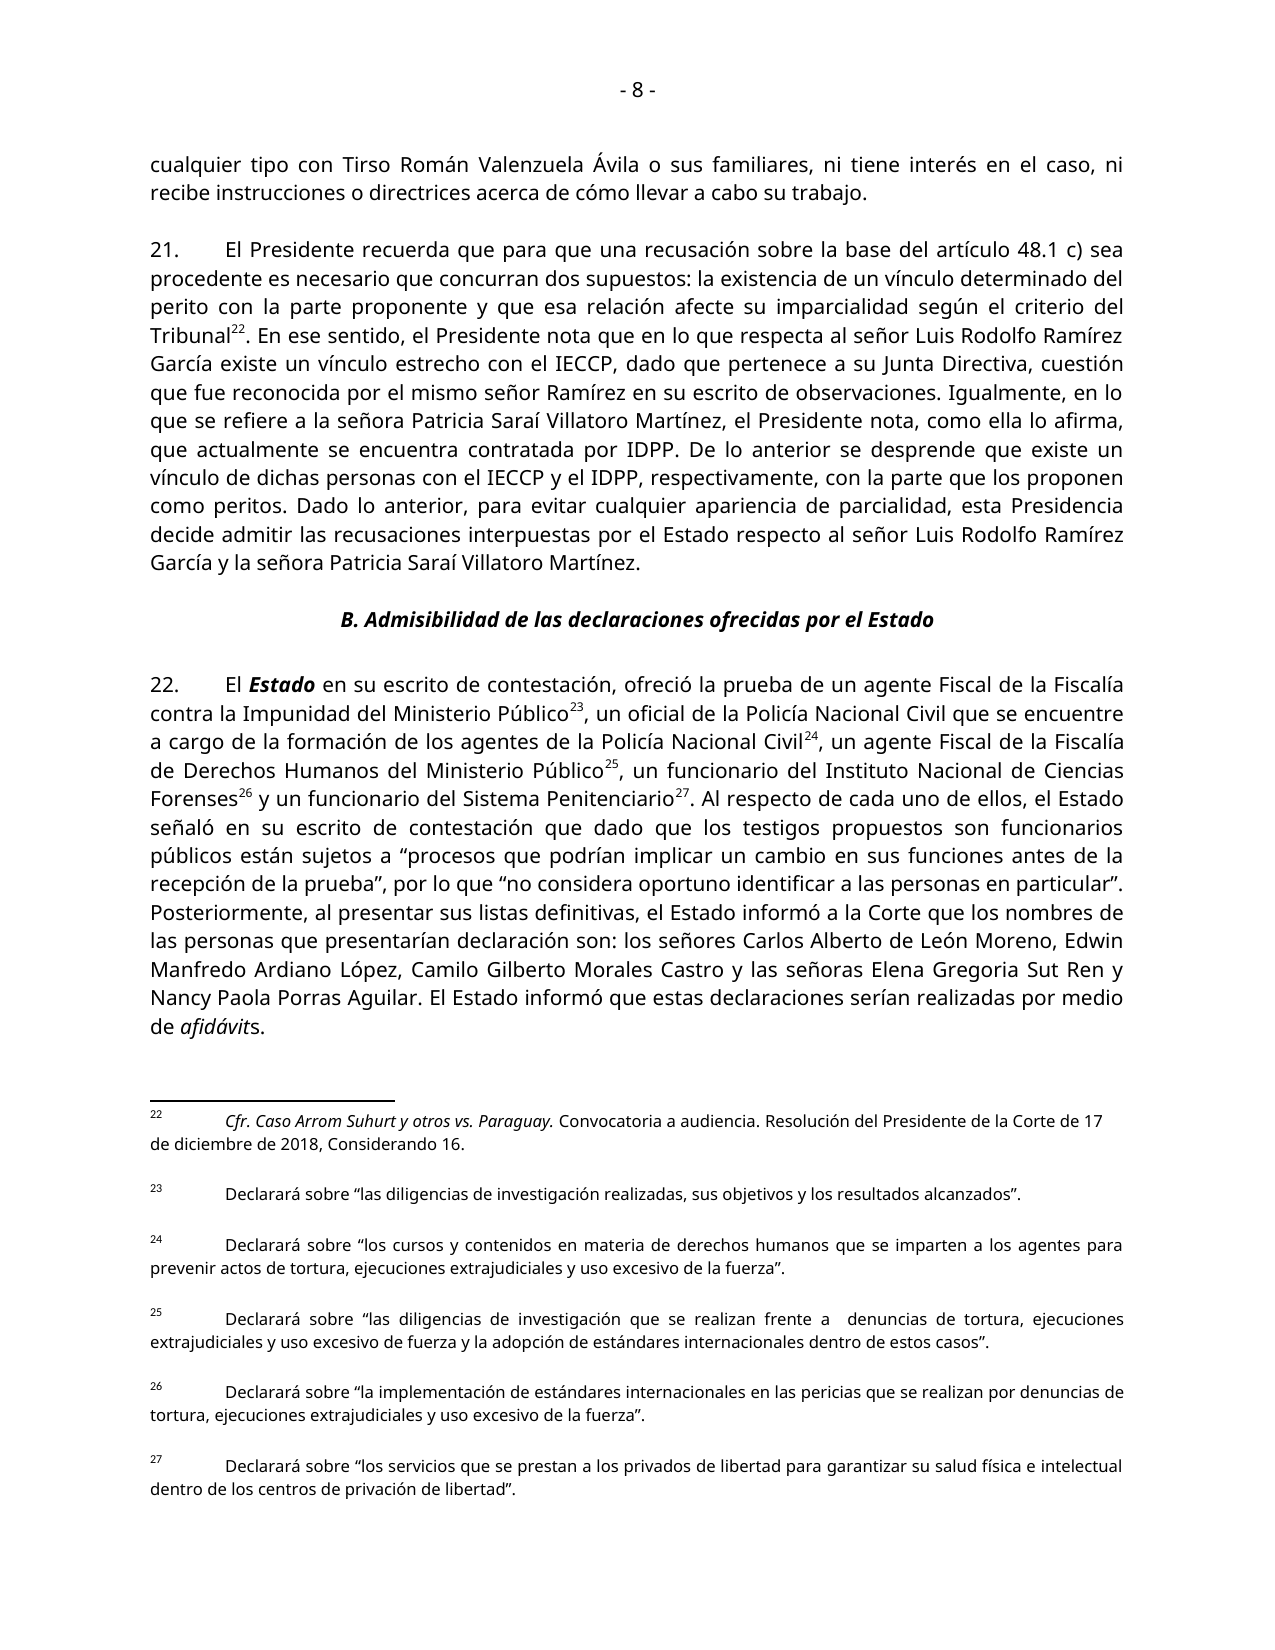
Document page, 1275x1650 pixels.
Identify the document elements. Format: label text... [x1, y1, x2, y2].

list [150, 150, 1125, 207]
list El Presidente recuerda que para que una recusación sobre la base del artículo 48.1 c) sea procedente es necesario que concurran dos supuestos: la existencia de un vínculo determinado del perito con la parte proponente y que esa relación afecte su imparcialidad según el criterio del Tribunal. En ese sentido, el Presidente nota que en lo que respecta al señor Luis Rodolfo Ramírez García existe un vínculo estrecho con el IECCP, dado que pertenece a su Junta Directiva, cuestión que fue reconocida por el mismo señor Ramírez en su escrito de observaciones. Igualmente, en lo que se refiere a la señora Patricia Saraí Villatoro Martínez, el Presidente nota, como ella lo afirma, que actualmente se encuentra contratada por IDPP. De lo anterior se desprende que existe un vínculo de dichas personas con el IECCP y el IDPP, respectivamente, con la parte que los proponen como peritos. Dado lo anterior, para evitar cualquier apariencia de parcialidad, esta Presidencia decide admitir las recusaciones interpuestas por el Estado respecto al señor Luis Rodolfo Ramírez García y la señora Patricia Saraí Villatoro Martínez. [150, 236, 1125, 577]
list B. Admisibilidad de las declaraciones ofrecidas por el Estado [150, 605, 1125, 634]
list El Estado en su escrito de contestación, ofreció la prueba de un agente Fiscal de la Fiscalía contra la Impunidad del Ministerio Público, un oficial de la Policía Nacional Civil que se encuentre a cargo de la formación de los agentes de la Policía Nacional Civil, un agente Fiscal de la Fiscalía de Derechos Humanos del Ministerio Público, un funcionario del Instituto Nacional de Ciencias Forenses y un funcionario del Sistema Penitenciario. Al respecto de cada uno de ellos, el Estado señaló en su escrito de contestación que dado que los testigos propuestos son funcionarios públicos están sujetos a “procesos que podrían implicar un cambio en sus funciones antes de la recepción de la prueba”, por lo que “no considera oportuno identificar a las personas en particular”. Posteriormente, al presentar sus listas definitivas, el Estado informó a la Corte que los nombres de las personas que presentarían declaración son: los señores Carlos Alberto de León Moreno, Edwin Manfredo Ardiano López, Camilo Gilberto Morales Castro y las señoras Elena Gregoria Sut Ren y Nancy Paola Porras Aguilar. El Estado informó que estas declaraciones serían realizadas por medio de afidávits. [150, 671, 1125, 1040]
